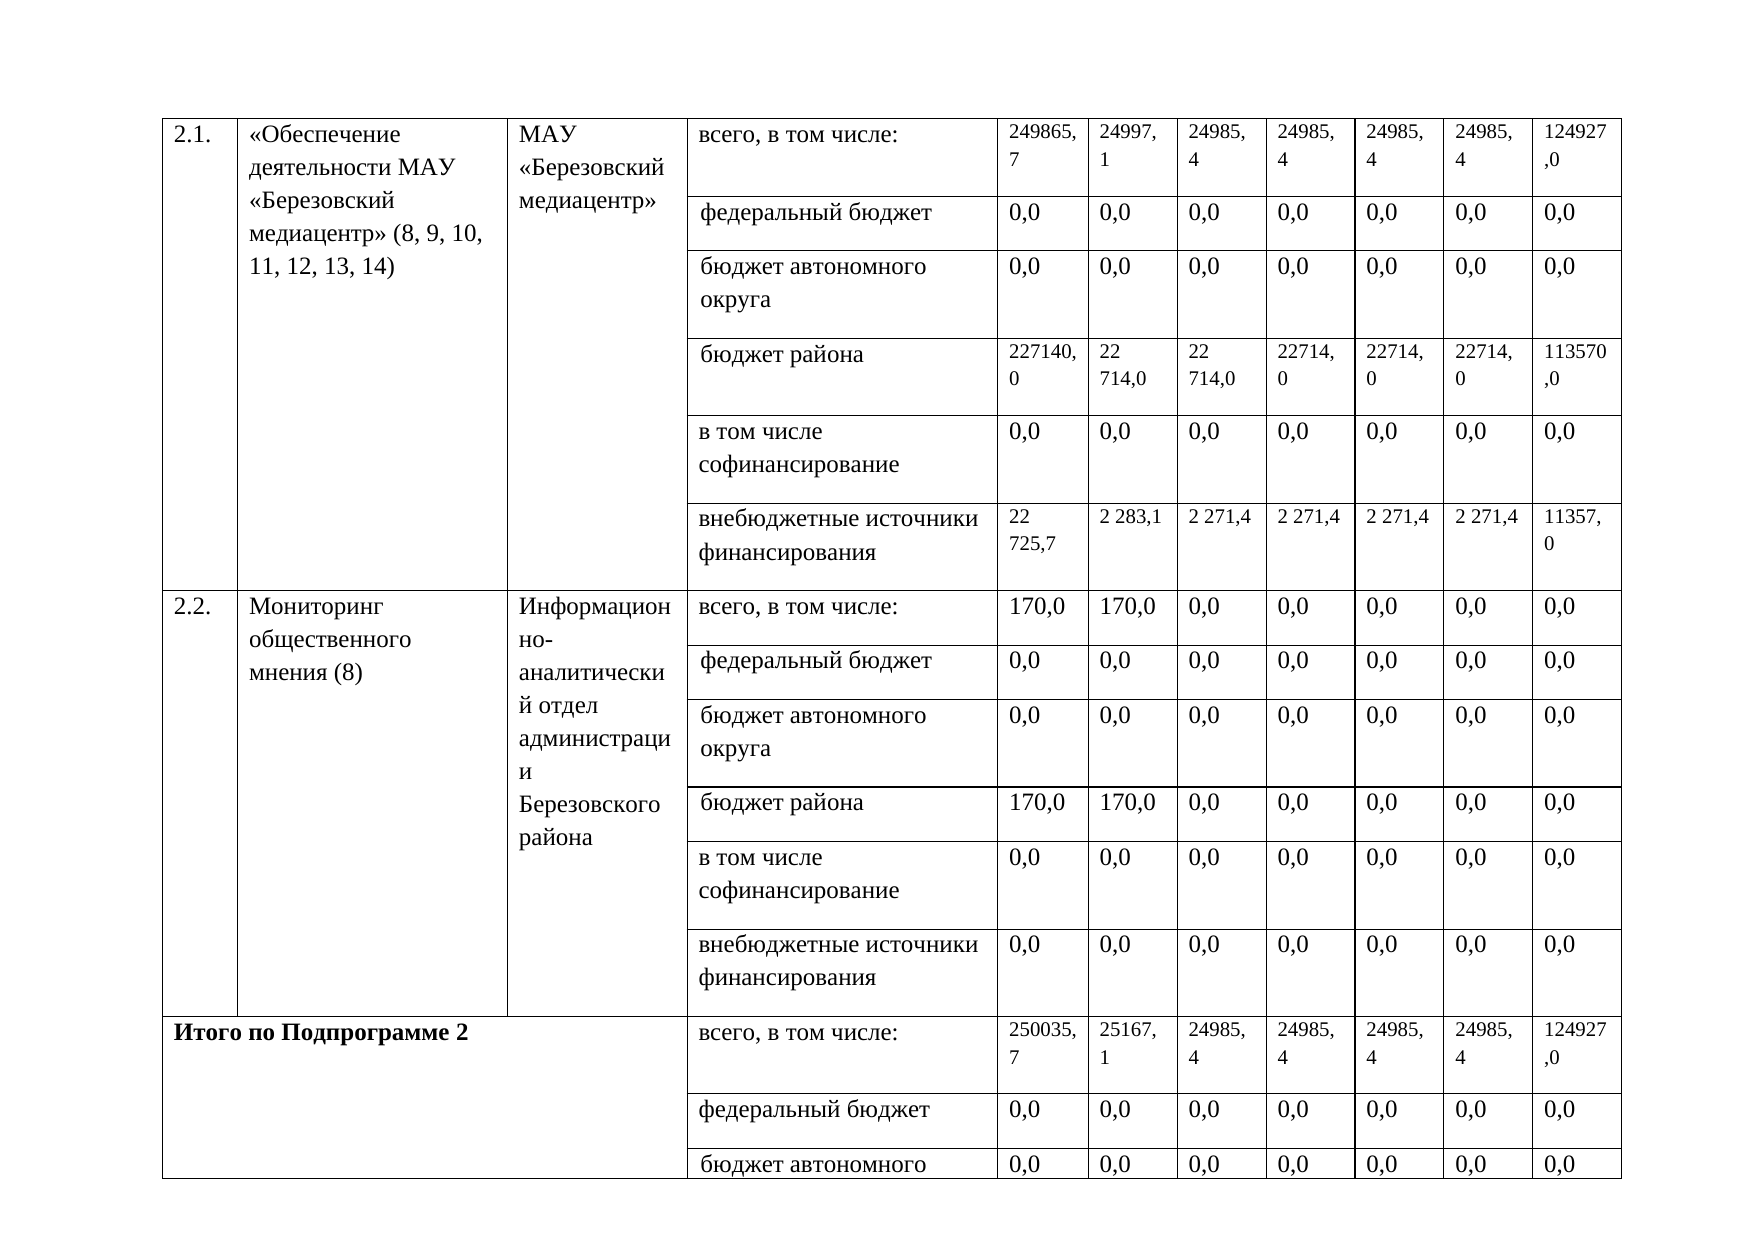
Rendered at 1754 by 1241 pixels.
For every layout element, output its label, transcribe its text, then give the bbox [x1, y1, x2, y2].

table_cell всего, в том числе: [688, 1017, 997, 1093]
table_cell 22 714,0 [1178, 339, 1266, 415]
table_cell «Обеспечение деятельности МАУ «Березовский медиацентр» (8, 9, 10, 11, 12, 13, 14) [238, 119, 507, 590]
table_cell 0,0 [1267, 197, 1354, 250]
table_cell 0,0 [1444, 416, 1532, 502]
table_cell 0,0 [1444, 788, 1532, 841]
table_cell в том числе софинансирование [688, 416, 997, 502]
table_cell 0,0 [1267, 646, 1354, 699]
table_cell 0,0 [1267, 251, 1354, 338]
table_cell 0,0 [1178, 700, 1266, 786]
table_cell 0,0 [1533, 591, 1621, 644]
table_cell 0,0 [1267, 788, 1354, 841]
table_cell Информационно-аналитический отдел администрации Березовского района [508, 591, 687, 1016]
table_cell внебюджетные источники финансирования [688, 504, 997, 590]
table_cell 0,0 [1444, 930, 1532, 1016]
table_cell 0,0 [1267, 700, 1354, 786]
table_cell 0,0 [1089, 416, 1177, 502]
table_cell 2.2. [163, 591, 237, 1016]
table_cell 170,0 [1089, 788, 1177, 841]
table_cell 0,0 [1356, 416, 1443, 502]
table_cell 0,0 [1267, 842, 1354, 928]
table_cell 0,0 [998, 700, 1088, 786]
table_cell 0,0 [1089, 197, 1177, 250]
table_cell 124927,0 [1533, 119, 1621, 196]
table_cell всего, в том числе: [688, 119, 997, 196]
table_cell 0,0 [1444, 1094, 1532, 1148]
table_cell 2 283,1 [1089, 504, 1177, 590]
table_cell всего, в том числе: [688, 591, 997, 644]
table_cell 24985,4 [1267, 119, 1354, 196]
table_cell 0,0 [1267, 591, 1354, 644]
table_cell 22714,0 [1356, 339, 1443, 415]
table_cell 0,0 [1267, 416, 1354, 502]
table_cell 250035,7 [998, 1017, 1088, 1093]
table_cell 0,0 [1444, 842, 1532, 928]
table_cell 0,0 [1356, 842, 1443, 928]
table_cell 24985,4 [1356, 119, 1443, 196]
table_cell 0,0 [1089, 646, 1177, 699]
table_cell 2 271,4 [1267, 504, 1354, 590]
table_cell 0,0 [998, 646, 1088, 699]
table_cell 0,0 [1444, 700, 1532, 786]
table_cell 0,0 [1178, 251, 1266, 338]
table_cell 0,0 [1089, 842, 1177, 928]
table_cell 0,0 [1356, 1094, 1443, 1148]
table_cell 0,0 [1356, 251, 1443, 338]
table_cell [688, 1149, 997, 1178]
table_cell в том числе софинансирование [688, 842, 997, 928]
table_cell 0,0 [1267, 930, 1354, 1016]
table_cell 0,0 [1444, 197, 1532, 250]
table_cell 0,0 [1533, 1094, 1621, 1148]
table_cell 0,0 [1356, 788, 1443, 841]
table_cell 0,0 [1533, 646, 1621, 699]
table_cell 0,0 [1444, 1149, 1532, 1178]
table_cell 2 271,4 [1356, 504, 1443, 590]
table_cell 0,0 [1533, 416, 1621, 502]
table_cell 0,0 [998, 1149, 1088, 1178]
table_cell 0,0 [1533, 930, 1621, 1016]
table_cell 2 271,4 [1444, 504, 1532, 590]
table_cell 22714,0 [1267, 339, 1354, 415]
table_cell 0,0 [1444, 646, 1532, 699]
table_cell 0,0 [1178, 416, 1266, 502]
table_cell 0,0 [1533, 197, 1621, 250]
table_cell 24985,4 [1178, 1017, 1266, 1093]
table_cell 0,0 [1089, 930, 1177, 1016]
table_cell 170,0 [1089, 591, 1177, 644]
table_cell 0,0 [1178, 646, 1266, 699]
table_cell 0,0 [1178, 591, 1266, 644]
table_cell 24985,4 [1178, 119, 1266, 196]
table_cell 22 725,7 [998, 504, 1088, 590]
table_cell 0,0 [1356, 930, 1443, 1016]
table_cell 0,0 [1356, 646, 1443, 699]
table_cell 0,0 [1178, 197, 1266, 250]
table_cell 0,0 [998, 251, 1088, 338]
table_cell 124927,0 [1533, 1017, 1621, 1093]
table_cell 0,0 [1267, 1149, 1354, 1178]
table_cell 0,0 [1089, 1094, 1177, 1148]
table_cell бюджет автономного округа [688, 251, 997, 338]
table_cell 0,0 [1533, 251, 1621, 338]
table_cell МАУ «Березовский медиацентр» [508, 119, 687, 590]
table_cell федеральный бюджет [688, 646, 997, 699]
table_cell 0,0 [1533, 788, 1621, 841]
table_cell 24985,4 [1267, 1017, 1354, 1093]
table_cell 0,0 [998, 1094, 1088, 1148]
table_cell 0,0 [1178, 842, 1266, 928]
table_cell 0,0 [998, 842, 1088, 928]
table_cell 0,0 [1089, 251, 1177, 338]
table_cell 0,0 [1444, 251, 1532, 338]
table_cell 24985,4 [1444, 1017, 1532, 1093]
table_cell 0,0 [1178, 1094, 1266, 1148]
table_cell 11357,0 [1533, 504, 1621, 590]
table_cell 0,0 [1178, 930, 1266, 1016]
table_cell 0,0 [1089, 700, 1177, 786]
table_cell 170,0 [998, 591, 1088, 644]
table_cell 0,0 [1356, 591, 1443, 644]
table_cell федеральный бюджет [688, 197, 997, 250]
table_cell 22714,0 [1444, 339, 1532, 415]
table_cell 0,0 [998, 930, 1088, 1016]
table_cell 0,0 [1533, 842, 1621, 928]
table_cell 2.1. [163, 119, 237, 590]
table_cell 170,0 [998, 788, 1088, 841]
table_cell федеральный бюджет [688, 1094, 997, 1148]
table_cell 0,0 [1089, 1149, 1177, 1178]
table_cell 24997,1 [1089, 119, 1177, 196]
table_cell 0,0 [1356, 197, 1443, 250]
table_cell 0,0 [1444, 591, 1532, 644]
table_cell 0,0 [1267, 1094, 1354, 1148]
table_cell бюджет района [688, 339, 997, 415]
table_cell 113570,0 [1533, 339, 1621, 415]
table_cell 249865,7 [998, 119, 1088, 196]
table_cell 0,0 [1356, 700, 1443, 786]
table_cell Итого по Подпрограмме 2 [163, 1017, 687, 1178]
table_cell внебюджетные источники финансирования [688, 930, 997, 1016]
table_cell Мониторинг общественного мнения (8) [238, 591, 507, 1016]
table_cell 22 714,0 [1089, 339, 1177, 415]
table_cell 24985,4 [1356, 1017, 1443, 1093]
table_cell 0,0 [1356, 1149, 1443, 1178]
table_cell 0,0 [1533, 1149, 1621, 1178]
table_cell 0,0 [1178, 788, 1266, 841]
table_cell 0,0 [1533, 700, 1621, 786]
table_cell бюджет района [688, 788, 997, 841]
table_cell 0,0 [998, 416, 1088, 502]
table_cell 0,0 [1178, 1149, 1266, 1178]
table_cell 227140,0 [998, 339, 1088, 415]
table_cell 2 271,4 [1178, 504, 1266, 590]
table_cell 24985,4 [1444, 119, 1532, 196]
table_cell бюджет автономного округа [688, 700, 997, 786]
table_cell 25167,1 [1089, 1017, 1177, 1093]
table_cell 0,0 [998, 197, 1088, 250]
